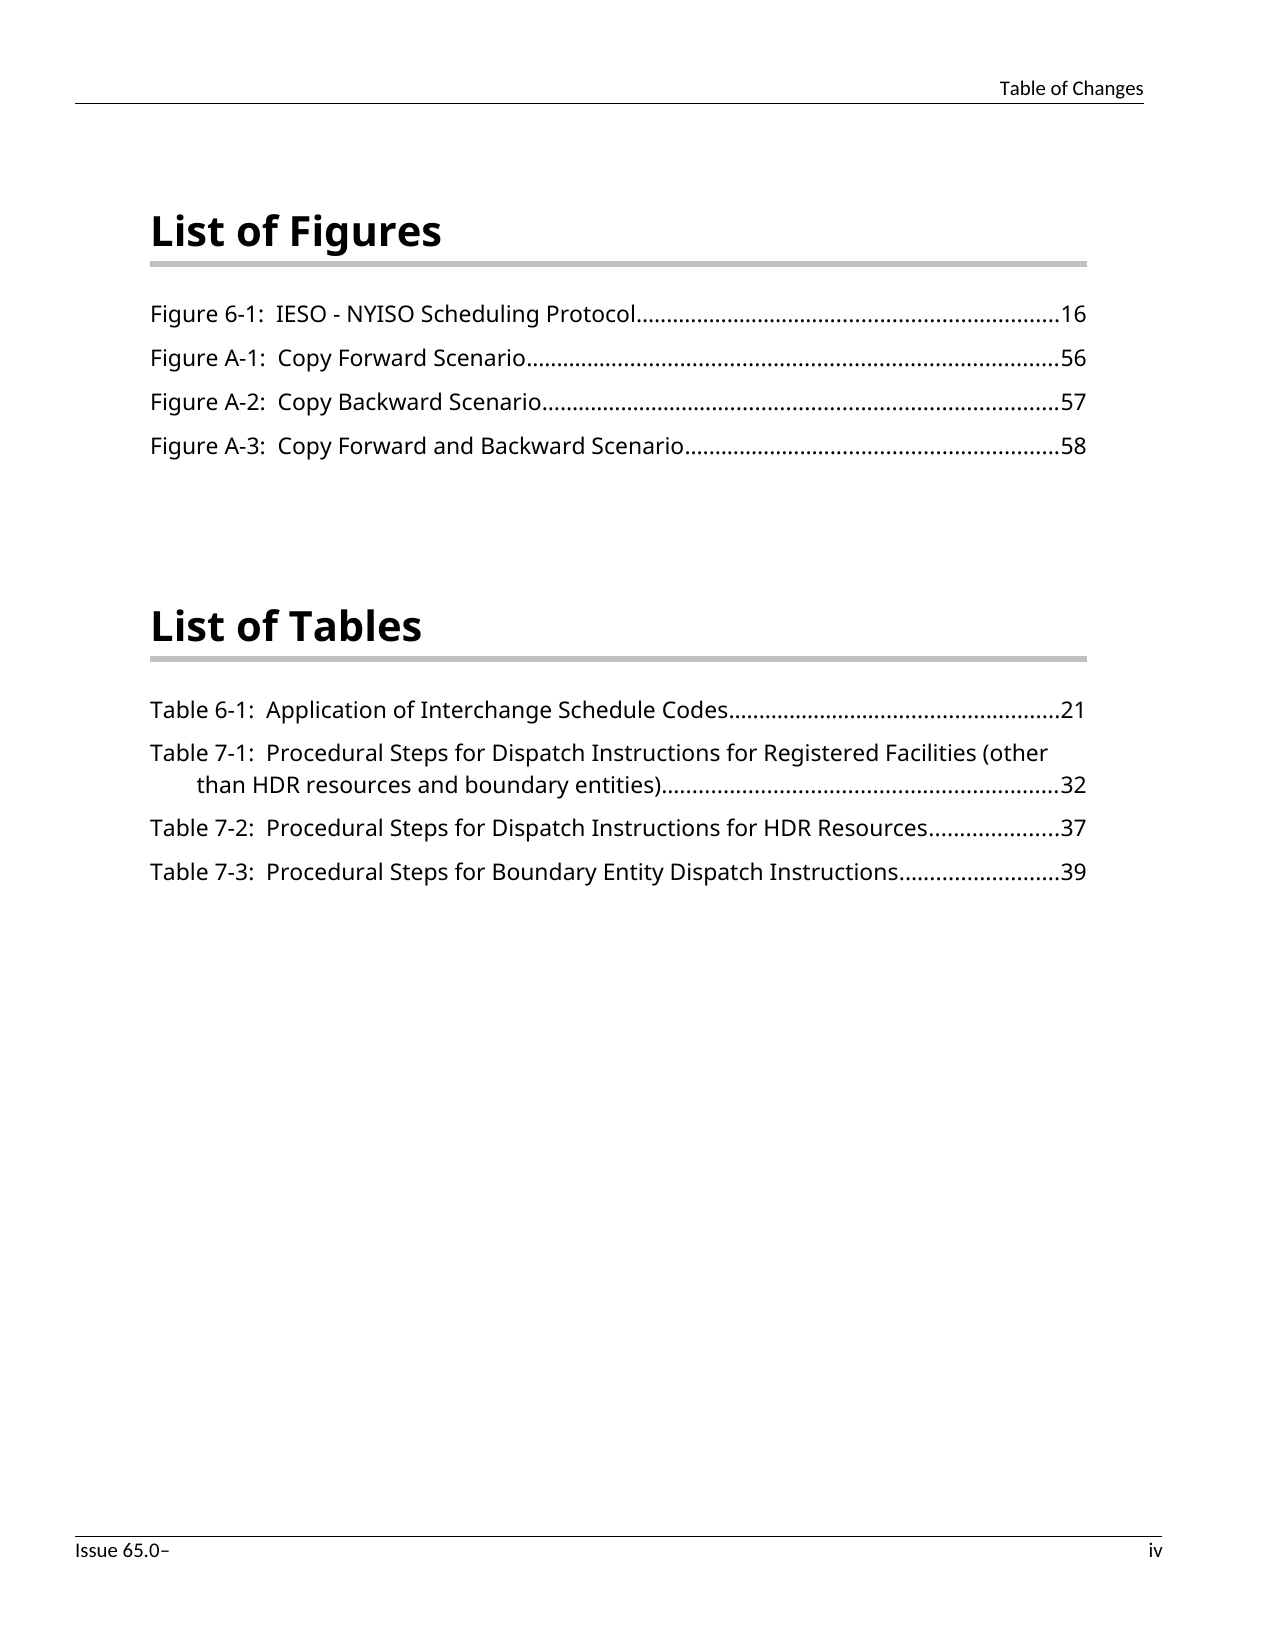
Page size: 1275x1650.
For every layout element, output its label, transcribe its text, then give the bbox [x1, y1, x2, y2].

text Figure A-1: Copy Forward Scenario 56 [150, 342, 1087, 373]
text Figure A-3: Copy Forward and Backward Scenario 58 [150, 430, 1087, 461]
text Table 7-1: Procedural Steps for Dispatch Instructions for Registered Facilities (other than HDR resources and boundary entities) 32 [150, 737, 1087, 800]
text Table 7-3: Procedural Steps for Boundary Entity Dispatch Instructions 39 [150, 856, 1087, 887]
text List of Tables [150, 597, 1087, 656]
text Table 7-2: Procedural Steps for Dispatch Instructions for HDR Resources 37 [150, 812, 1087, 844]
text Figure A-2: Copy Backward Scenario 57 [150, 386, 1087, 417]
text Figure 6-1: IESO - NYISO Scheduling Protocol 16 [150, 298, 1087, 330]
text List of Figures [150, 202, 1087, 261]
text Table 6-1: Application of Interchange Schedule Codes 21 [150, 694, 1087, 725]
